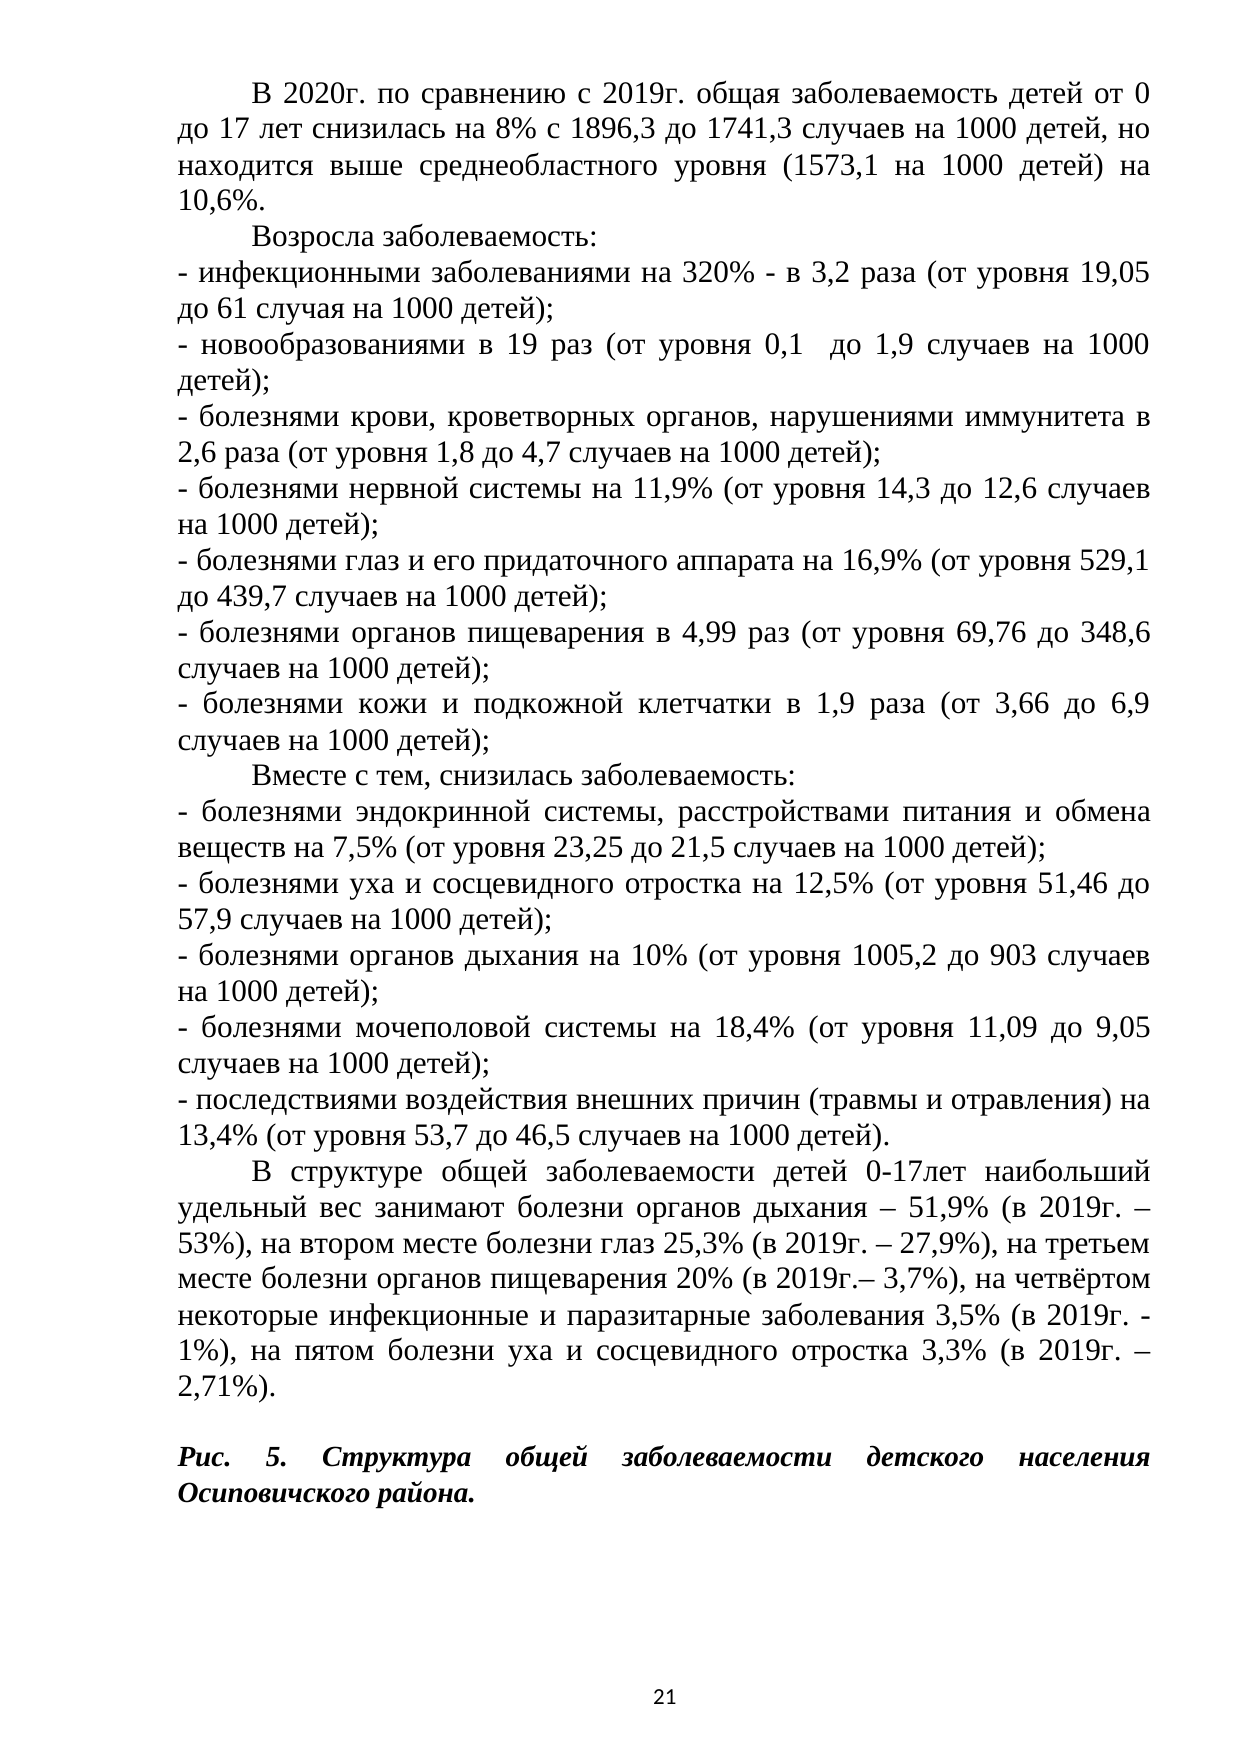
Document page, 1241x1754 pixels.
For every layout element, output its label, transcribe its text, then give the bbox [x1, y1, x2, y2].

text - болезнями уха и сосцевидного отростка на 12,5% (от уровня 51,46 до 57,9 случаев на 1000 детей); [177, 864, 1152, 936]
text - болезнями нервной системы на 11,9% (от уровня 14,3 до 12,6 случаев на 1000 детей); [177, 469, 1152, 541]
text - инфекционными заболеваниями на 320% - в 3,2 раза (от уровня 19,05 до 61 случая на 1000 детей); [177, 253, 1152, 325]
text - болезнями органов дыхания на 10% (от уровня 1005,2 до 903 случаев на 1000 детей); [177, 936, 1152, 1008]
text - новообразованиями в 19 раз (от уровня 0,1 до 1,9 случаев на 1000 детей); [177, 325, 1152, 397]
text - болезнями глаз и его придаточного аппарата на 16,9% (от уровня 529,1 до 439,7 случаев на 1000 детей); [177, 541, 1152, 613]
text - болезнями кожи и подкожной клетчатки в 1,9 раза (от 3,66 до 6,9 случаев на 1000 детей); [177, 685, 1152, 757]
text Вместе с тем, снизилась заболеваемость: [177, 757, 1152, 793]
text - болезнями органов пищеварения в 4,99 раз (от уровня 69,76 до 348,6 случаев на 1000 детей); [177, 613, 1152, 685]
text - последствиями воздействия внешних причин (травмы и отравления) на 13,4% (от уровня 53,7 до 46,5 случаев на 1000 детей). [177, 1080, 1152, 1152]
text Возросла заболеваемость: [177, 218, 1152, 253]
text В 2020г. по сравнению с 2019г. общая заболеваемость детей от 0 до 17 лет снизилась на 8% с 1896,3 до 1741,3 случаев на 1000 детей, но находится выше среднеобластного уровня (1573,1 на 1000 детей) на 10,6%. [177, 74, 1152, 218]
text Рис. 5. Структура общей заболеваемости детского населения Осиповичского района. [177, 1439, 1152, 1509]
text - болезнями крови, кроветворных органов, нарушениями иммунитета в 2,6 раза (от уровня 1,8 до 4,7 случаев на 1000 детей); [177, 397, 1152, 469]
text - болезнями эндокринной системы, расстройствами питания и обмена веществ на 7,5% (от уровня 23,25 до 21,5 случаев на 1000 детей); [177, 793, 1152, 864]
text - болезнями мочеполовой системы на 18,4% (от уровня 11,09 до 9,05 случаев на 1000 детей); [177, 1008, 1152, 1080]
text В структуре общей заболеваемости детей 0-17лет наибольший удельный вес занимают болезни органов дыхания – 51,9% (в 2019г. – 53%), на втором месте болезни глаз 25,3% (в 2019г. – 27,9%), на третьем месте болезни органов пищеварения 20% (в 2019г.– 3,7%), на четвёртом некоторые инфекционные и паразитарные заболевания 3,5% (в 2019г. -1%), на пятом болезни уха и сосцевидного отростка 3,3% (в 2019г. – 2,71%). [177, 1152, 1152, 1403]
